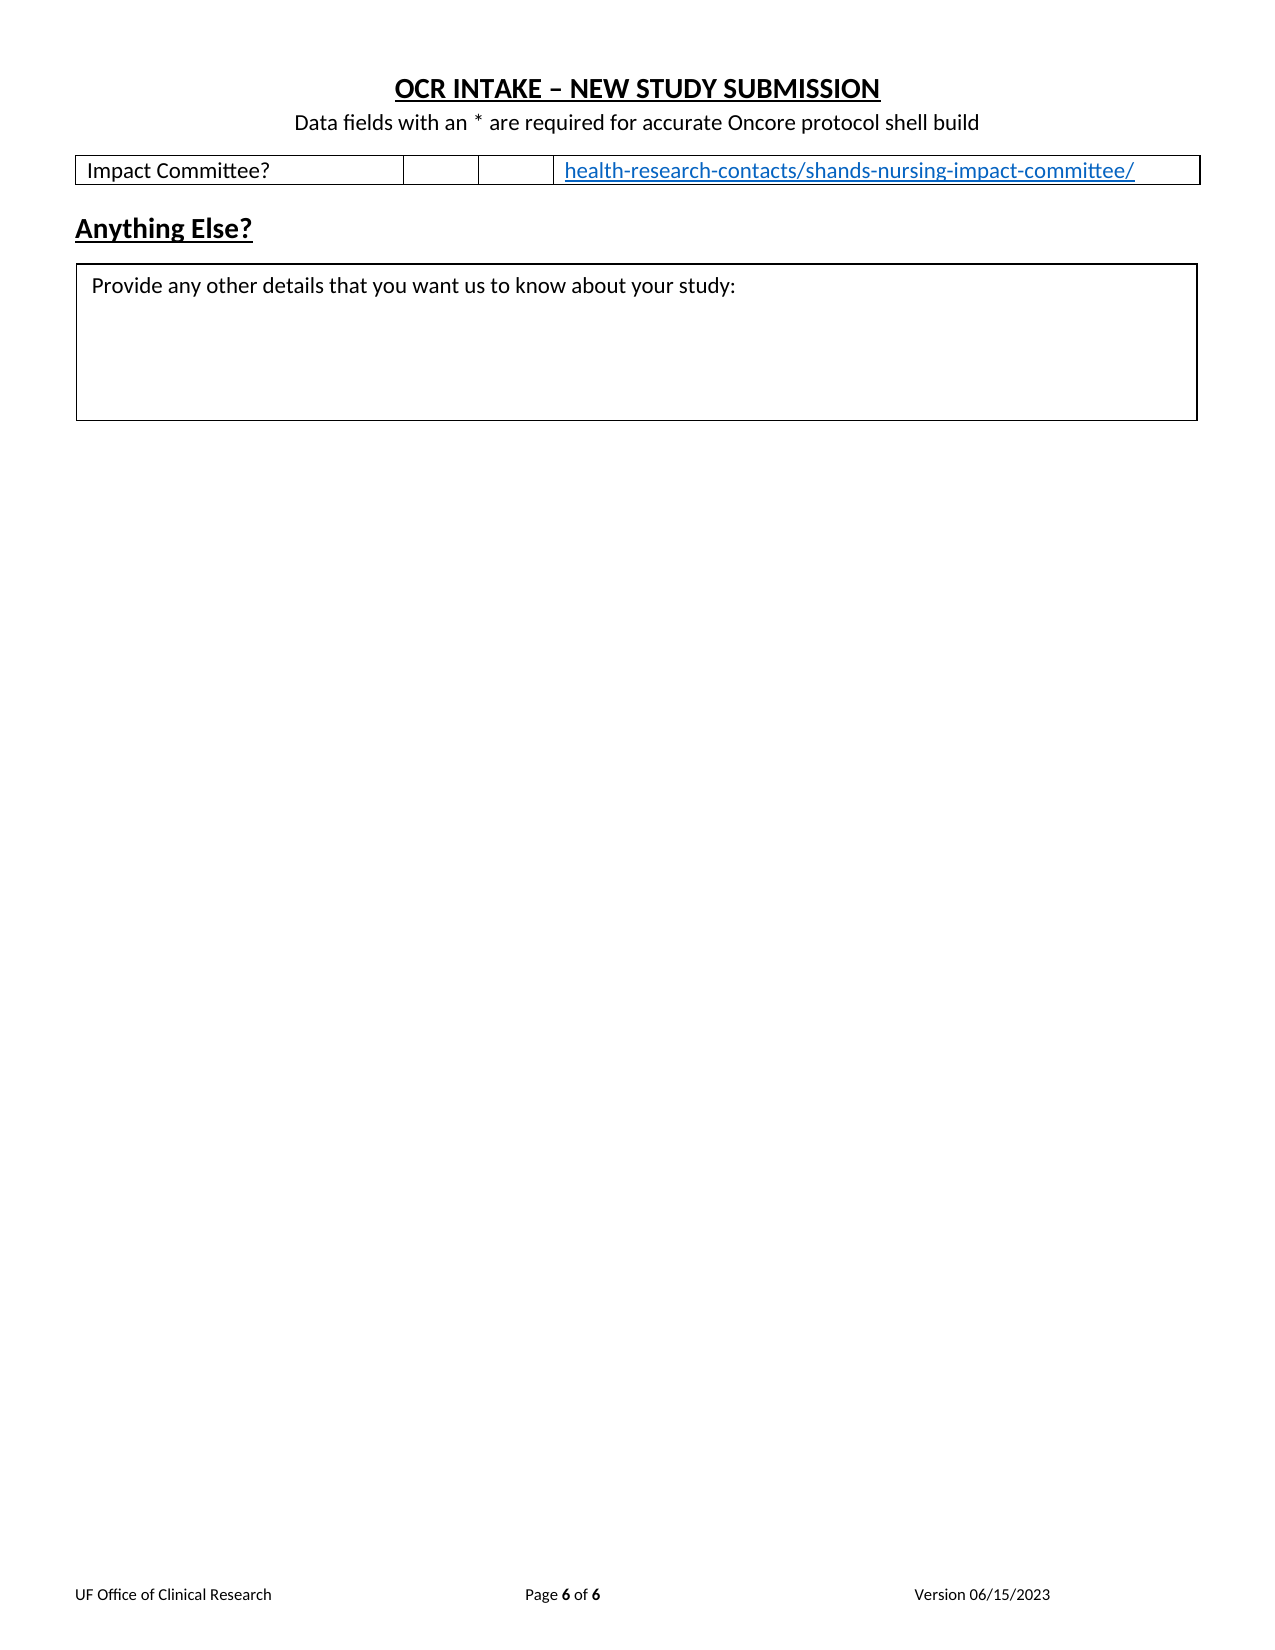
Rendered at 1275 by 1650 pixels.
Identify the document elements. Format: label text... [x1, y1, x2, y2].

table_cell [554, 156, 1199, 184]
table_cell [76, 156, 403, 184]
subtitle Anything Else? [75, 210, 1200, 246]
